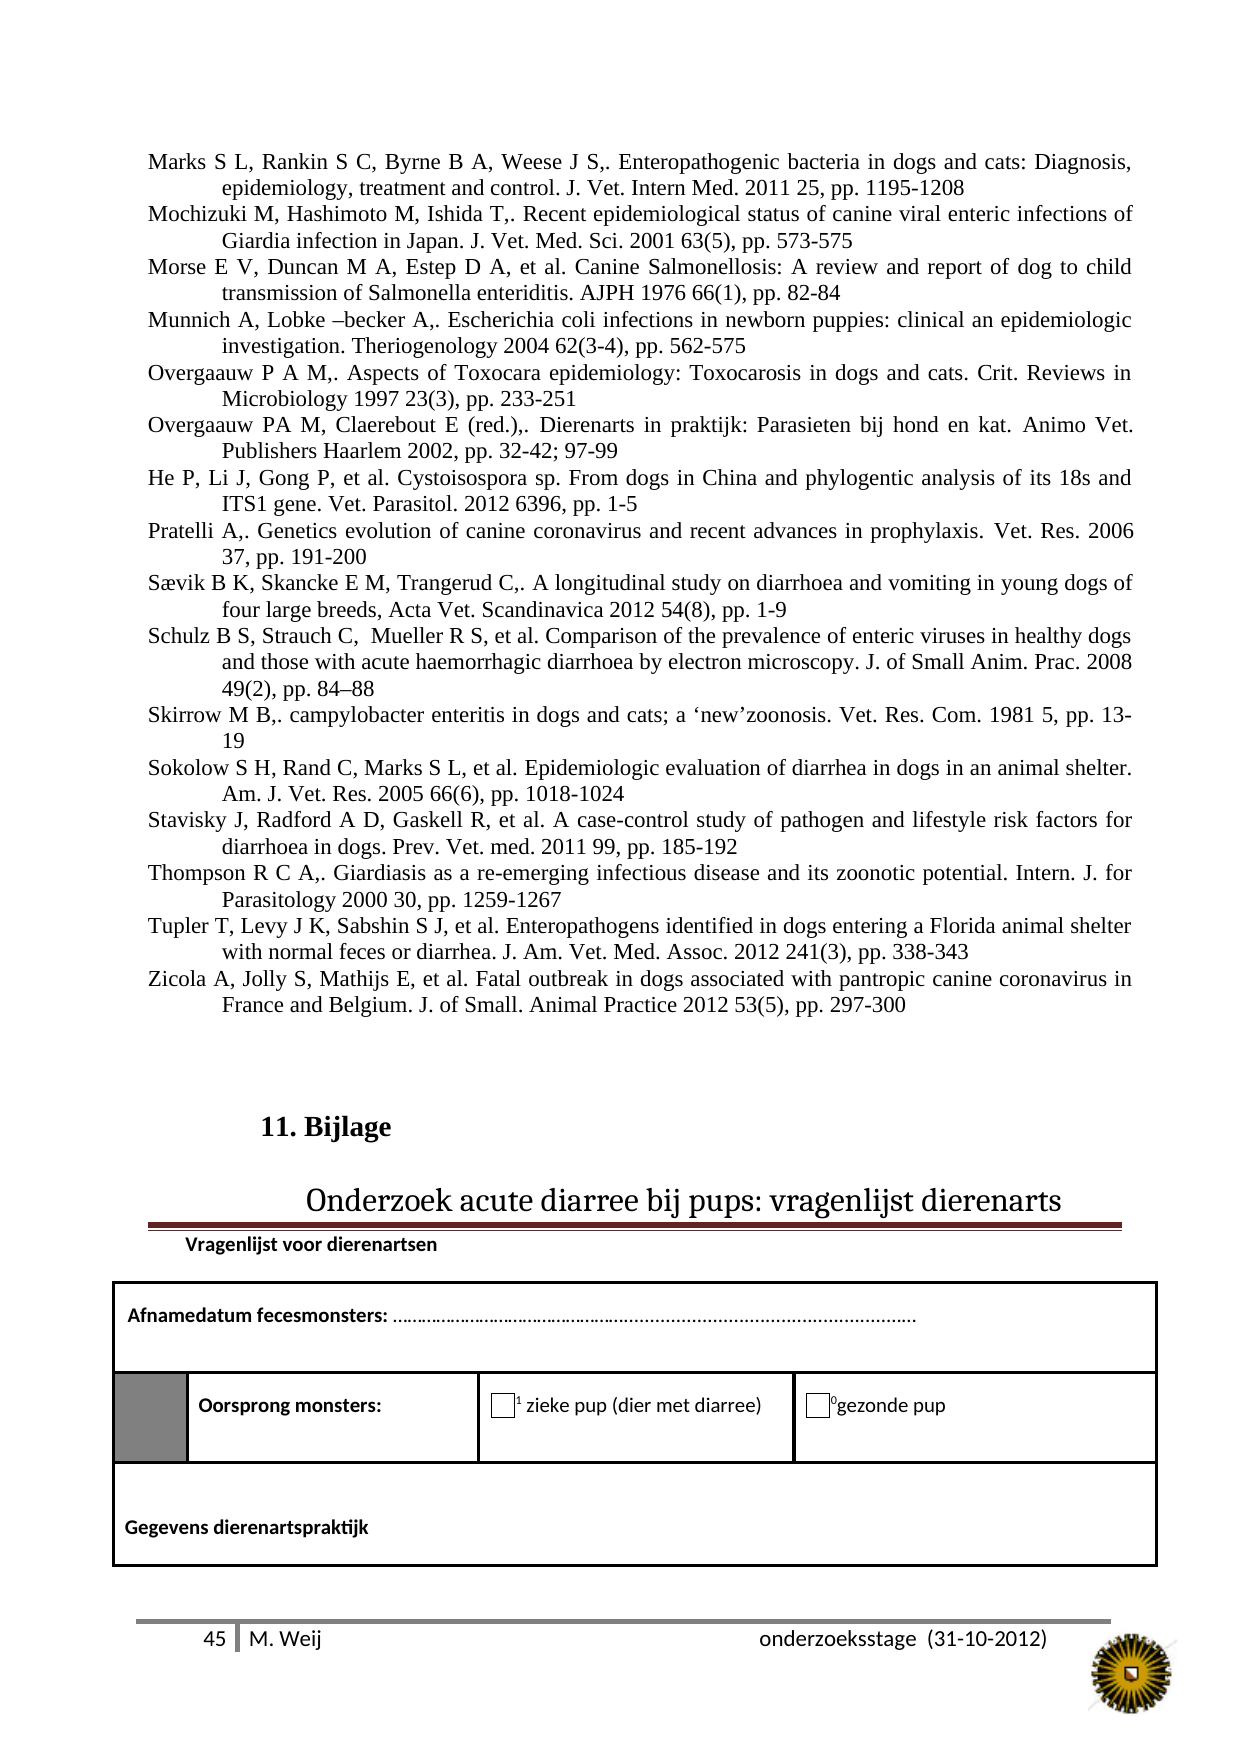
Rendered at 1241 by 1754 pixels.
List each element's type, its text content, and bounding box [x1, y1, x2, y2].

text 11. Bijlage [223, 1109, 1122, 1143]
text Skirrow M B,. campylobacter enteritis in dogs and cats; a ‘new’zoonosis. Vet. Res. Com. 1981 5, pp. 13-19 [148, 701, 1134, 754]
text Sævik B K, Skancke E M, Trangerud C,. A longitudinal study on diarrhoea and vomiting in young dogs of four large breeds, Acta Vet. Scandinavica 2012 54(8), pp. 1-9 [148, 569, 1134, 622]
table_cell 1 zieke pup (dier met diarree) [480, 1374, 792, 1461]
table_header Afnamedatum fecesmonsters: ………………………………………….....................................................… [115, 1284, 1155, 1371]
text Mochizuki M, Hashimoto M, Ishida T,. Recent epidemiological status of canine viral enteric infections of Giardia infection in Japan. J. Vet. Med. Sci. 2001 63(5), pp. 573-575 [148, 200, 1134, 253]
text Munnich A, Lobke –becker A,. Escherichia coli infections in newborn puppies: clinical an epidemiologic investigation. Theriogenology 2004 62(3-4), pp. 562-575 [148, 306, 1134, 358]
text Sokolow S H, Rand C, Marks S L, et al. Epidemiologic evaluation of diarrhea in dogs in an animal shelter. Am. J. Vet. Res. 2005 66(6), pp. 1018-1024 [148, 754, 1134, 807]
text Morse E V, Duncan M A, Estep D A, et al. Canine Salmonellosis: A review and report of dog to child transmission of Salmonella enteriditis. AJPH 1976 66(1), pp. 82-84 [148, 253, 1134, 306]
table_cell Gegevens dierenartspraktijk [115, 1464, 1155, 1564]
picture [1087, 1629, 1178, 1716]
text Schulz B S, Strauch C, Mueller R S, et al. Comparison of the prevalence of enteric viruses in healthy dogs and those with acute haemorrhagic diarrhoea by electron microscopy. J. of Small Anim. Prac. 2008 49(2), pp. 84–88 [148, 622, 1134, 701]
text Zicola A, Jolly S, Mathijs E, et al. Fatal outbreak in dogs associated with pantropic canine coronavirus in France and Belgium. J. of Small. Animal Practice 2012 53(5), pp. 297-300 [148, 965, 1134, 1017]
text He P, Li J, Gong P, et al. Cystoisospora sp. From dogs in China and phylogentic analysis of its 18s and ITS1 gene. Vet. Parasitol. 2012 6396, pp. 1-5 [148, 464, 1134, 517]
table_cell 0gezonde pup [796, 1374, 1155, 1461]
text Stavisky J, Radford A D, Gaskell R, et al. A case-control study of pathogen and lifestyle risk factors for diarrhoea in dogs. Prev. Vet. med. 2011 99, pp. 185-192 [148, 807, 1134, 859]
text Thompson R C A,. Giardiasis as a re-emerging infectious disease and its zoonotic potential. Intern. J. for Parasitology 2000 30, pp. 1259-1267 [148, 859, 1134, 912]
text Tupler T, Levy J K, Sabshin S J, et al. Enteropathogens identified in dogs entering a Florida animal shelter with normal feces or diarrhea. J. Am. Vet. Med. Assoc. 2012 241(3), pp. 338-343 [148, 912, 1134, 965]
text Pratelli A,. Genetics evolution of canine coronavirus and recent advances in prophylaxis. Vet. Res. 2006 37, pp. 191-200 [148, 517, 1134, 569]
text Vragenlijst voor dierenartsen [185, 1231, 1122, 1257]
text Overgaauw PA M, Claerebout E (red.),. Dierenarts in praktijk: Parasieten bij hond en kat. Animo Vet. Publishers Haarlem 2002, pp. 32-42; 97-99 [148, 411, 1134, 464]
text Marks S L, Rankin S C, Byrne B A, Weese J S,. Enteropathogenic bacteria in dogs and cats: Diagnosis, epidemiology, treatment and control. J. Vet. Intern Med. 2011 25, pp. 1195-1208 [148, 148, 1134, 200]
table_cell Oorsprong monsters: [189, 1374, 477, 1461]
text Onderzoek acute diarree bij pups: vragenlijst dierenarts [148, 1181, 1122, 1222]
text Overgaauw P A M,. Aspects of Toxocara epidemiology: Toxocarosis in dogs and cats. Crit. Reviews in Microbiology 1997 23(3), pp. 233-251 [148, 358, 1134, 411]
table_cell [115, 1374, 186, 1461]
